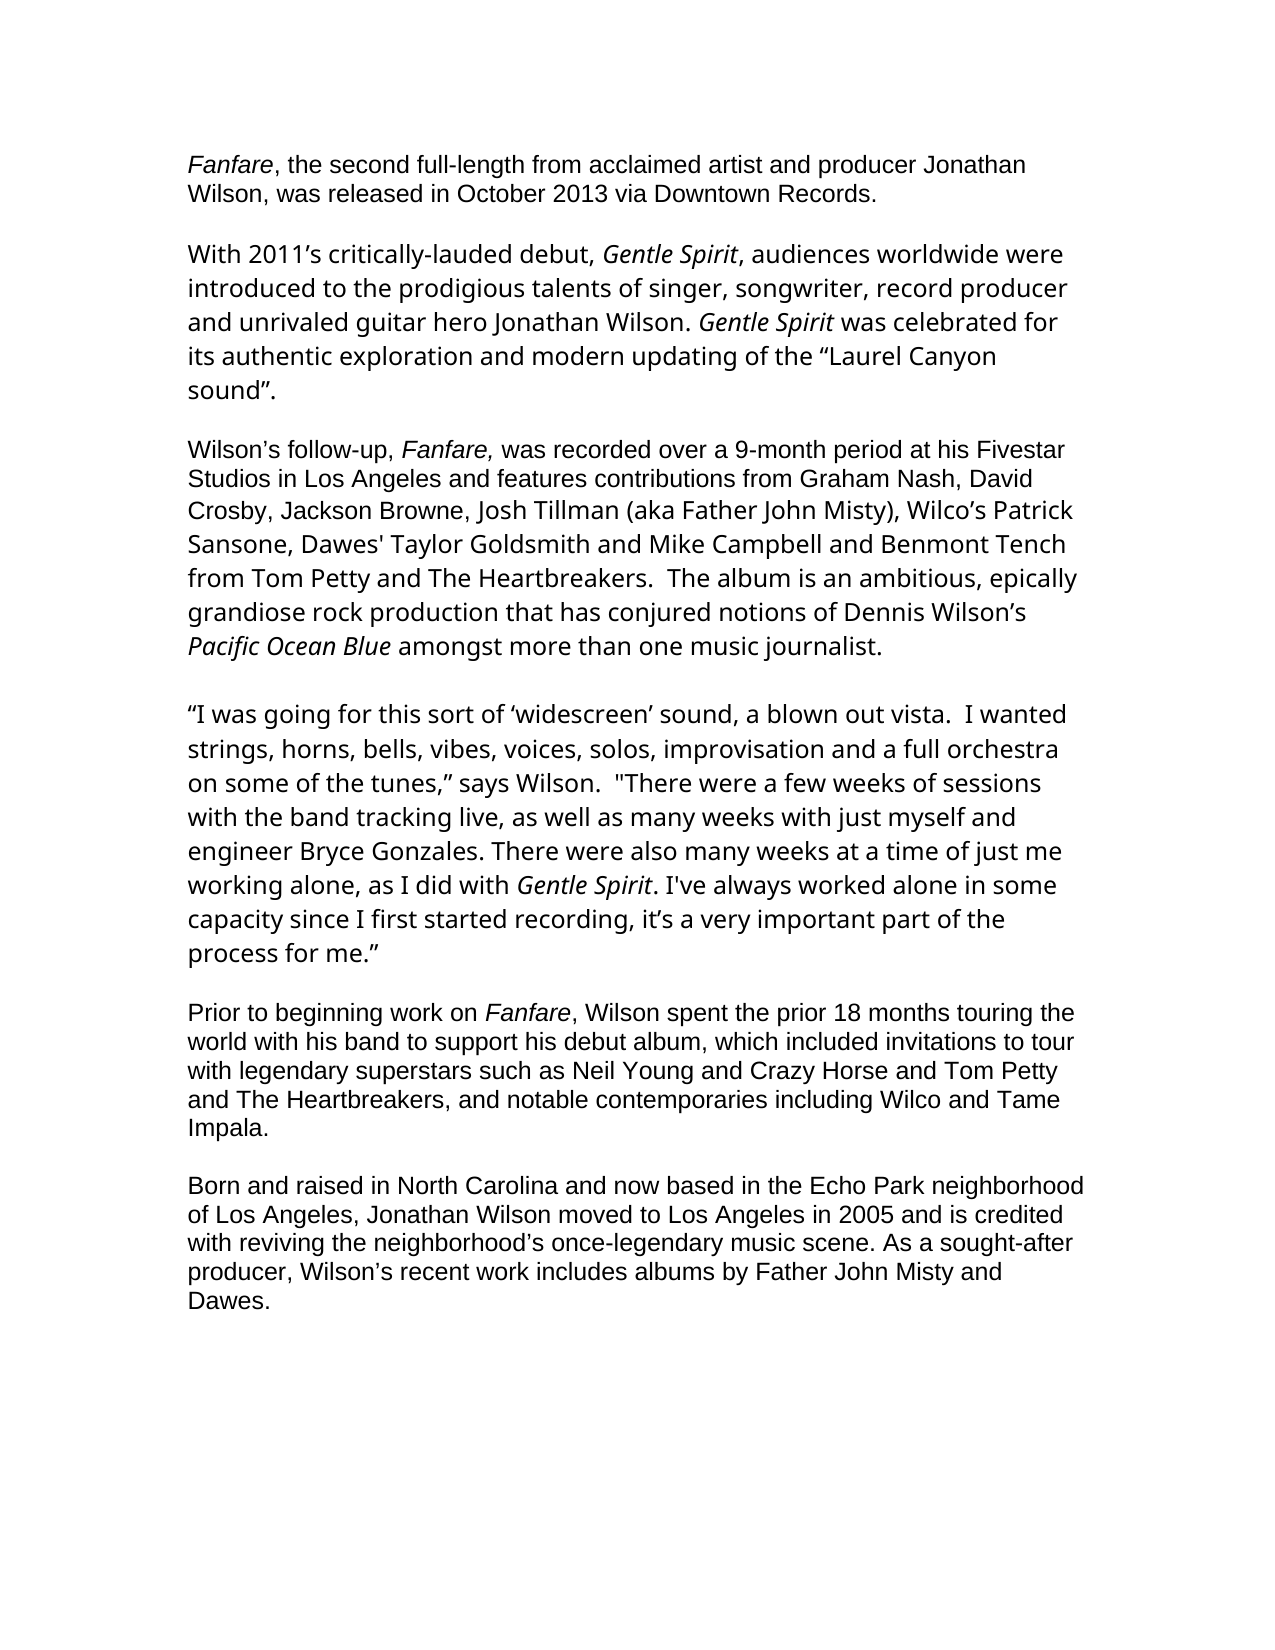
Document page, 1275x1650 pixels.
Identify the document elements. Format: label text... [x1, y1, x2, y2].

text Prior to beginning work on Fanfare, Wilson spent the prior 18 months touring the world with his band to support his debut album, which included invitations to tour with legendary superstars such as Neil Young and Crazy Horse and Tom Petty and The Heartbreakers, and notable contemporaries including Wilco and Tame Impala. [187, 998, 1087, 1142]
text With 2011’s critically-lauded debut, Gentle Spirit, audiences worldwide were introduced to the prodigious talents of singer, songwriter, record producer and unrivaled guitar hero Jonathan Wilson. Gentle Spirit was celebrated for its authentic exploration and modern updating of the “Laurel Canyon sound”. [187, 236, 1087, 407]
text Wilson’s follow-up, Fanfare, was recorded over a 9-month period at his Fivestar Studios in Los Angeles and features contributions from Graham Nash, David Crosby, Jackson Browne, Josh Tillman (aka Father John Misty), Wilco’s Patrick Sansone, Dawes' Taylor Goldsmith and Mike Campbell and Benmont Tench from Tom Petty and The Heartbreakers. The album is an ambitious, epically grandiose rock production that has conjured notions of Dennis Wilson’s Pacific Ocean Blue amongst more than one music journalist. [187, 435, 1087, 663]
text Fanfare, the second full-length from acclaimed artist and producer Jonathan Wilson, was released in October 2013 via Downtown Records. [187, 150, 1087, 207]
text Born and raised in North Carolina and now based in the Echo Park neighborhood of Los Angeles, Jonathan Wilson moved to Los Angeles in 2005 and is credited with reviving the neighborhood’s once-legendary music scene. As a sought-after producer, Wilson’s recent work includes albums by Father John Misty and Dawes. [187, 1171, 1087, 1315]
text “I was going for this sort of ‘widescreen’ sound, a blown out vista. I wanted strings, horns, bells, vibes, voices, solos, improvisation and a full orchestra on some of the tunes,” says Wilson. "There were a few weeks of sessions with the band tracking live, as well as many weeks with just myself and engineer Bryce Gonzales. There were also many weeks at a time of just me working alone, as I did with Gentle Spirit. I've always worked alone in some capacity since I first started recording, it’s a very important part of the process for me.” [187, 697, 1087, 970]
